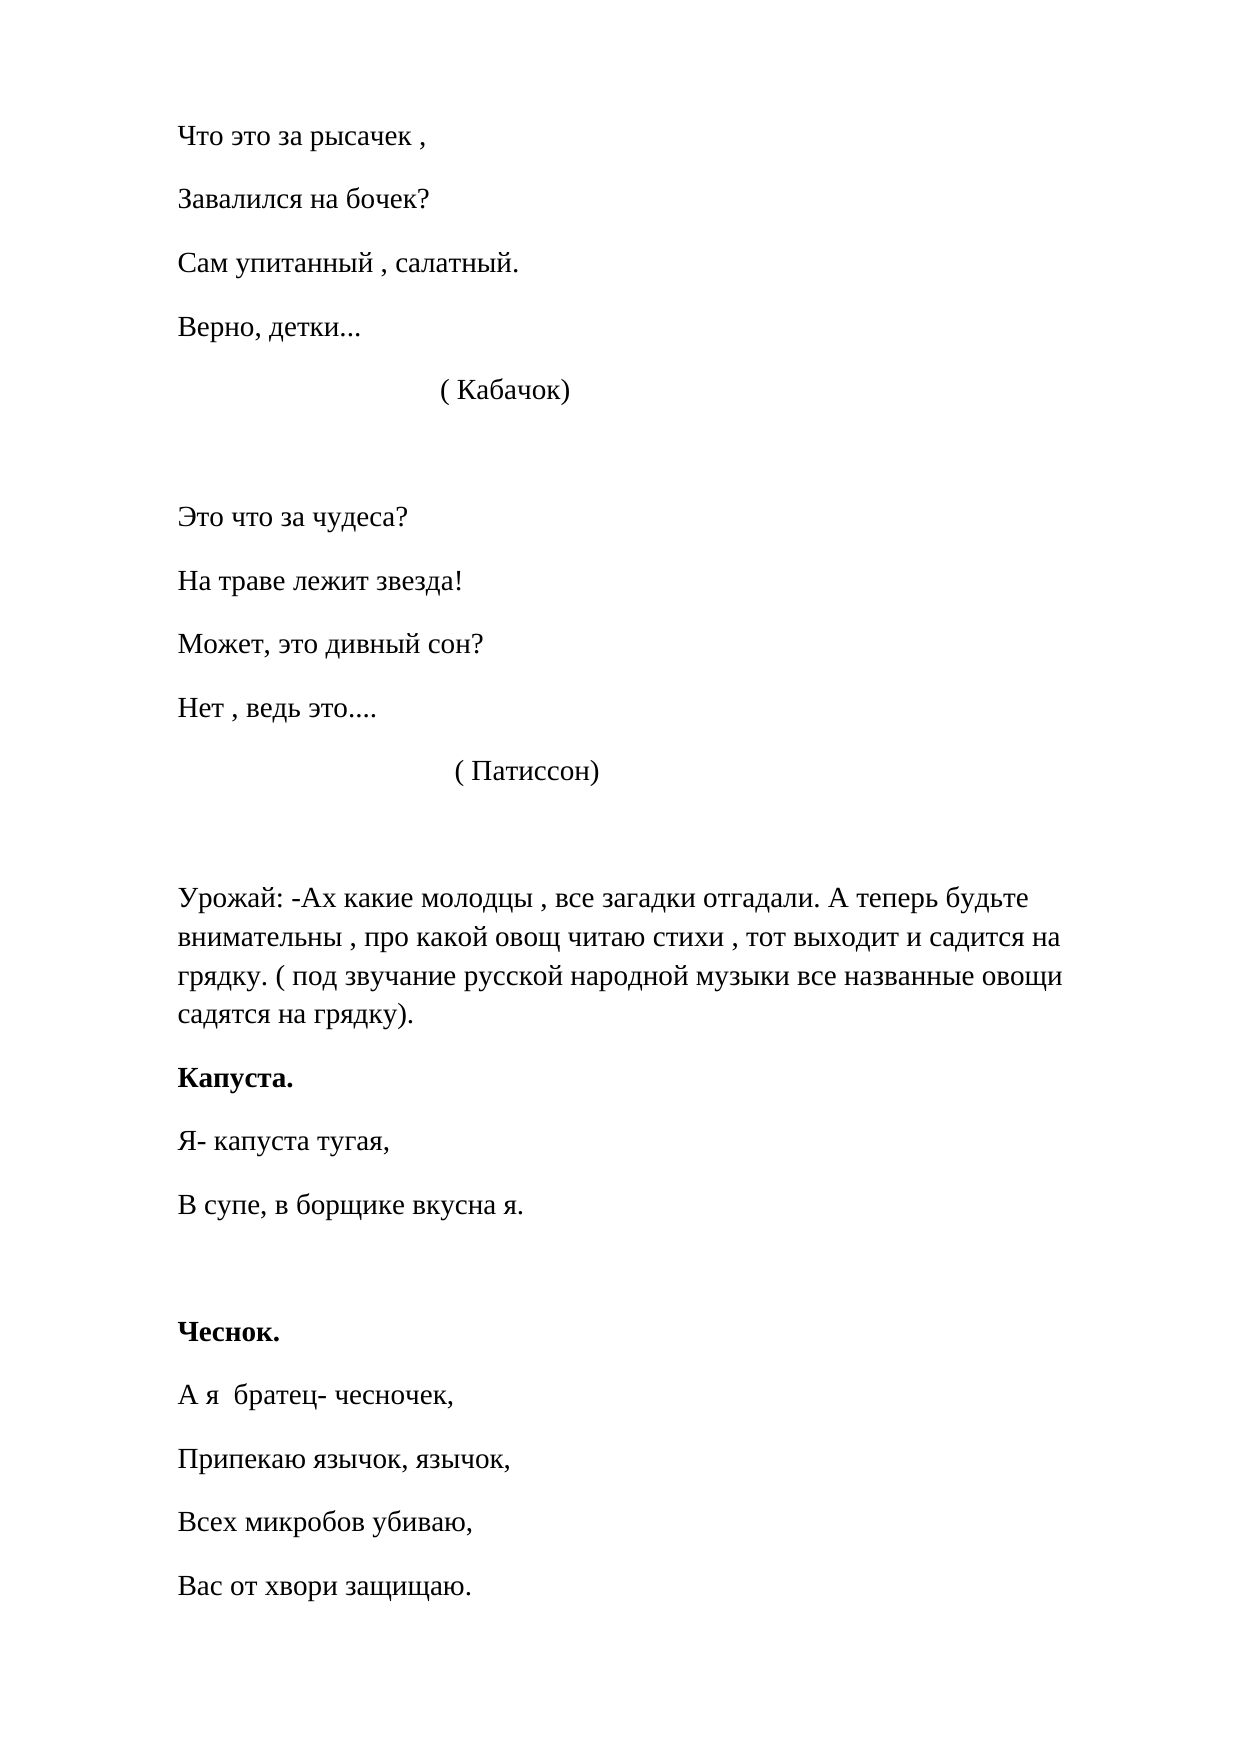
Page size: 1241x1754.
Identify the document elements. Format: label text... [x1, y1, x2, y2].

text Я- капуста тугая, [177, 1123, 1152, 1157]
text Сам упитанный , салатный. [177, 245, 1152, 279]
text ( Патиссон) [177, 753, 1152, 787]
text В супе, в борщике вкусна я. [177, 1187, 1152, 1220]
text Нет , ведь это.... [177, 690, 1152, 723]
text А я братец- чесночек, [177, 1377, 1152, 1411]
text Припекаю язычок, язычок, [177, 1441, 1152, 1474]
text Что это за рысачек , [177, 118, 1152, 152]
text Вас от хвори защищаю. [177, 1568, 1152, 1602]
text Капуста. [177, 1060, 1152, 1093]
text Урожай: -Ах какие молодцы , все загадки отгадали. А теперь будьте внимательны , про какой овощ читаю стихи , тот выходит и садится на грядку. ( под звучание русской народной музыки все названные овощи садятся на грядку). [177, 881, 1152, 1030]
text На траве лежит звезда! [177, 563, 1152, 596]
text Завалился на бочек? [177, 182, 1152, 215]
text ( Кабачок) [177, 372, 1152, 406]
text Это что за чудеса? [177, 499, 1152, 533]
text Верно, детки... [177, 309, 1152, 342]
text Чеснок. [177, 1314, 1152, 1347]
text Всех микробов убиваю, [177, 1504, 1152, 1538]
text Может, это дивный сон? [177, 626, 1152, 660]
